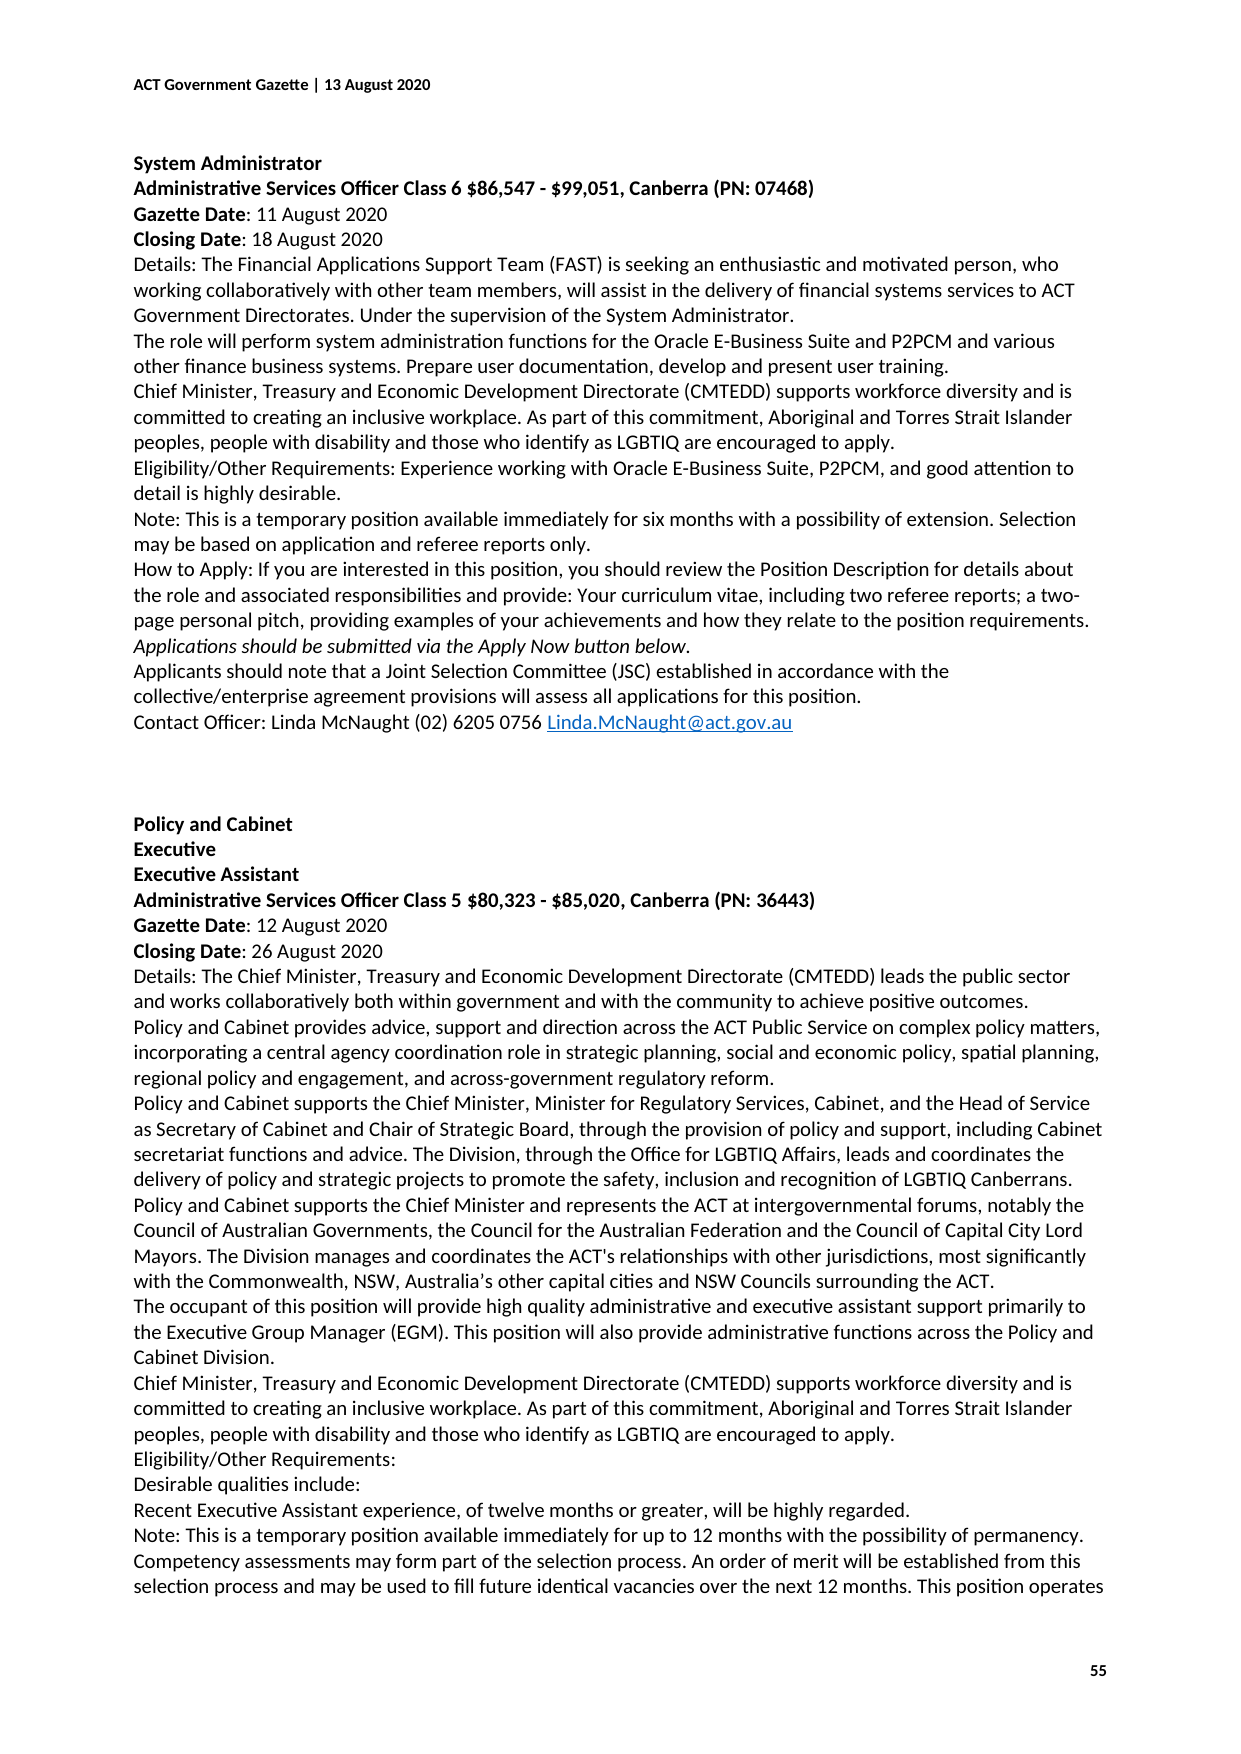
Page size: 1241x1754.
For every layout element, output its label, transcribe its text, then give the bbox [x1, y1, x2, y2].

text Eligibility/Other Requirements: [133, 1446, 1107, 1472]
text Contact Officer: Linda McNaught (02) 6205 0756 Linda.McNaught@act.gov.au [133, 709, 1107, 734]
text Policy and Cabinet provides advice, support and direction across the ACT Public Service on complex policy matters, incorporating a central agency coordination role in strategic planning, social and economic policy, spatial planning, regional policy and engagement, and across-government regulatory reform. [133, 1014, 1107, 1090]
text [133, 1522, 1107, 1599]
text Gazette Date: 11 August 2020 [133, 201, 1107, 226]
text Details: The Financial Applications Support Team (FAST) is seeking an enthusiastic and motivated person, who working collaboratively with other team members, will assist in the delivery of financial systems services to ACT Government Directorates. Under the supervision of the System Administrator. [133, 252, 1107, 328]
text How to Apply: If you are interested in this position, you should review the Position Description for details about the role and associated responsibilities and provide: Your curriculum vitae, including two referee reports; a two-page personal pitch, providing examples of your achievements and how they relate to the position requirements. [133, 557, 1107, 633]
text Executive Executive Assistant [133, 836, 1107, 887]
text The occupant of this position will provide high quality administrative and executive assistant support primarily to the Executive Group Manager (EGM). This position will also provide administrative functions across the Policy and Cabinet Division. Chief Minister, Treasury and Economic Development Directorate (CMTEDD) supports workforce diversity and is committed to creating an inclusive workplace. As part of this commitment, Aboriginal and Torres Strait Islander peoples, people with disability and those who identify as LGBTIQ are encouraged to apply. [133, 1294, 1107, 1446]
text Eligibility/Other Requirements: Experience working with Oracle E-Business Suite, P2PCM, and good attention to detail is highly desirable. [133, 455, 1107, 506]
text Policy and Cabinet supports the Chief Minister and represents the ACT at intergovernmental forums, notably the Council of Australian Governments, the Council for the Australian Federation and the Council of Capital City Lord Mayors. The Division manages and coordinates the ACT's relationships with other jurisdictions, most significantly with the Commonwealth, NSW, Australia’s other capital cities and NSW Councils surrounding the ACT. [133, 1192, 1107, 1294]
text Recent Executive Assistant experience, of twelve months or greater, will be highly regarded. [133, 1497, 1107, 1522]
text Details: The Chief Minister, Treasury and Economic Development Directorate (CMTEDD) leads the public sector and works collaboratively both within government and with the community to achieve positive outcomes. [133, 963, 1107, 1014]
text System Administrator [133, 150, 1107, 175]
text Applicants should note that a Joint Selection Committee (JSC) established in accordance with the collective/enterprise agreement provisions will assess all applications for this position. [133, 658, 1107, 709]
text Gazette Date: 12 August 2020 [133, 912, 1107, 938]
text Desirable qualities include: [133, 1472, 1107, 1497]
text Policy and Cabinet supports the Chief Minister, Minister for Regulatory Services, Cabinet, and the Head of Service as Secretary of Cabinet and Chair of Strategic Board, through the provision of policy and support, including Cabinet secretariat functions and advice. The Division, through the Office for LGBTIQ Affairs, leads and coordinates the delivery of policy and strategic projects to promote the safety, inclusion and recognition of LGBTIQ Canberrans. [133, 1090, 1107, 1192]
text Policy and Cabinet [133, 811, 1107, 836]
text Note: This is a temporary position available immediately for six months with a possibility of extension. Selection may be based on application and referee reports only. [133, 506, 1107, 557]
text The role will perform system administration functions for the Oracle E-Business Suite and P2PCM and various other finance business systems. Prepare user documentation, develop and present user training. [133, 328, 1107, 379]
text Chief Minister, Treasury and Economic Development Directorate (CMTEDD) supports workforce diversity and is committed to creating an inclusive workplace. As part of this commitment, Aboriginal and Torres Strait Islander peoples, people with disability and those who identify as LGBTIQ are encouraged to apply. [133, 379, 1107, 455]
text Closing Date: 18 August 2020 [133, 226, 1107, 252]
text Closing Date: 26 August 2020 [133, 938, 1107, 963]
text Applications should be submitted via the Apply Now button below. [133, 633, 1107, 658]
text Administrative Services Officer Class 6 $86,547 - $99,051, Canberra (PN: 07468) [133, 175, 1107, 201]
text Administrative Services Officer Class 5 $80,323 - $85,020, Canberra (PN: 36443) [133, 887, 1107, 912]
